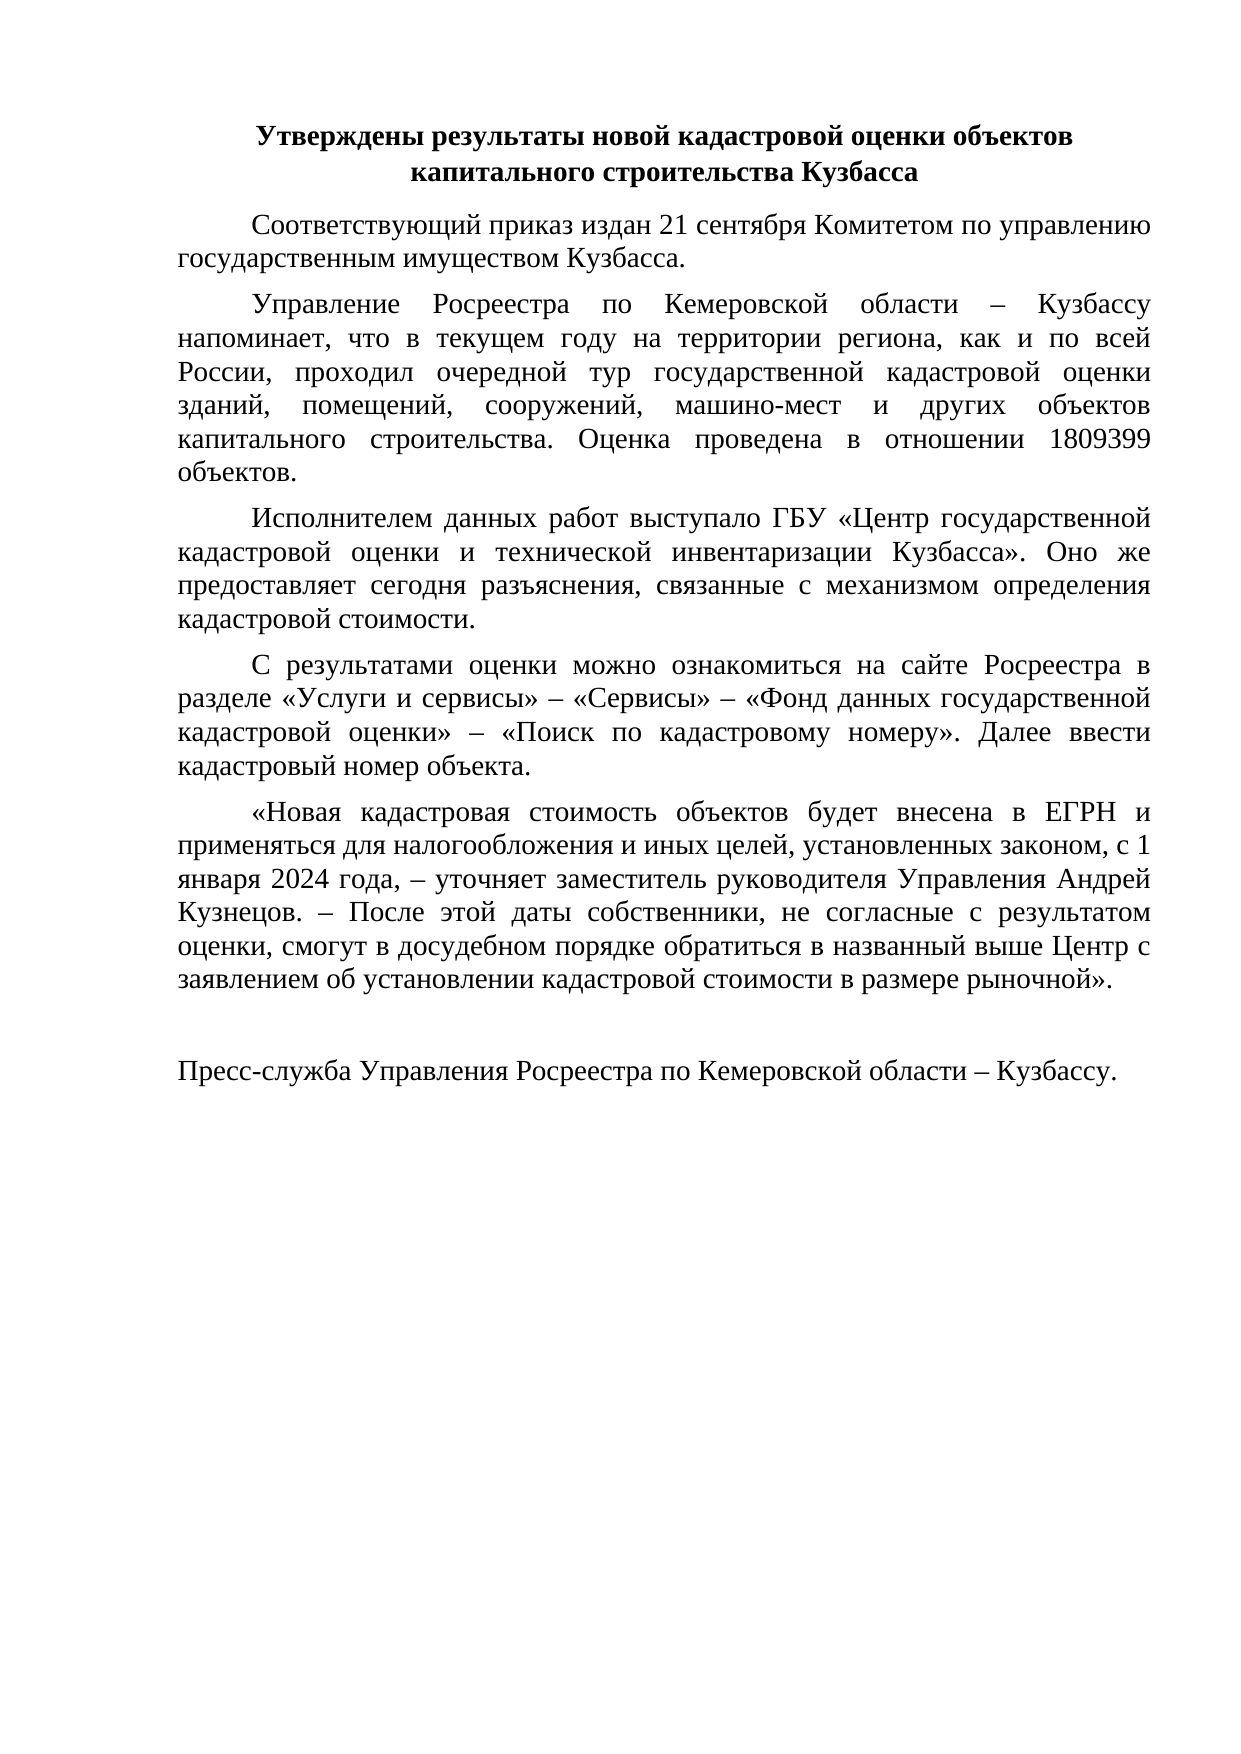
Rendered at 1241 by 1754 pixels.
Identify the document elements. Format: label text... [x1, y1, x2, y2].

text С результатами оценки можно ознакомиться на сайте Росреестра в разделе «Услуги и сервисы» – «Сервисы» – «Фонд данных государственной кадастровой оценки» – «Поиск по кадастровому номеру». Далее ввести кадастровый номер объекта. [177, 647, 1152, 781]
text Пресс-служба Управления Росреестра по Кемеровской области – Кузбассу. [177, 1053, 1152, 1087]
text Утверждены результаты новой кадастровой оценки объектов капитального строительства Кузбасса [177, 118, 1152, 188]
text Управление Росреестра по Кемеровской области – Кузбассу напоминает, что в текущем году на территории региона, как и по всей России, проходил очередной тур государственной кадастровой оценки зданий, помещений, сооружений, машино-мест и других объектов капитального строительства. Оценка проведена в отношении 1809399 объектов. [177, 287, 1152, 488]
text Соответствующий приказ издан 21 сентября Комитетом по управлению государственным имуществом Кузбасса. [177, 207, 1152, 274]
text «Новая кадастровая стоимость объектов будет внесена в ЕГРН и применяться для налогообложения и иных целей, установленных законом, с 1 января 2024 года, – уточняет заместитель руководителя Управления Андрей Кузнецов. – После этой даты собственники, не согласные с результатом оценки, смогут в досудебном порядке обратиться в названный выше Центр с заявлением об установлении кадастровой стоимости в размере рыночной». [177, 794, 1152, 995]
text Исполнителем данных работ выступало ГБУ «Центр государственной кадастровой оценки и технической инвентаризации Кузбасса». Оно же предоставляет сегодня разъяснения, связанные с механизмом определения кадастровой стоимости. [177, 500, 1152, 634]
